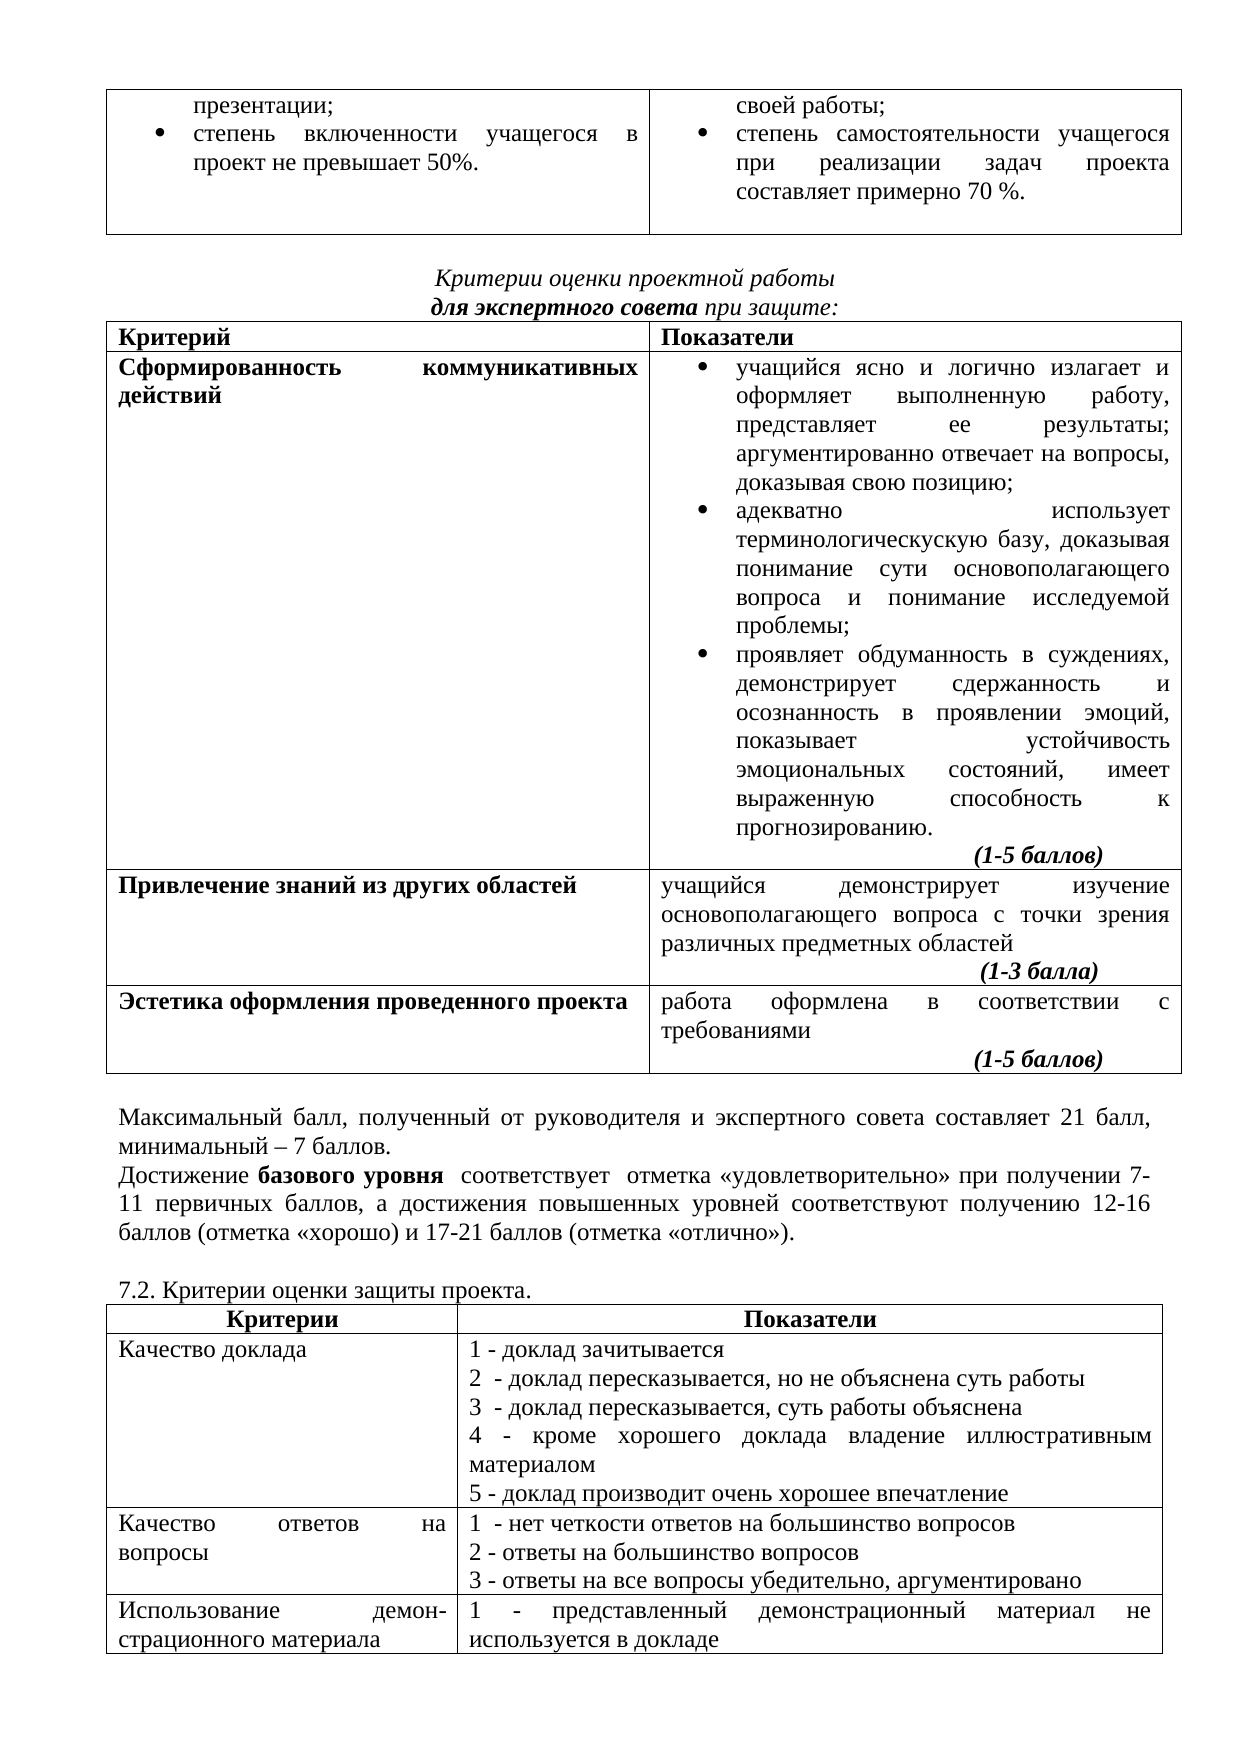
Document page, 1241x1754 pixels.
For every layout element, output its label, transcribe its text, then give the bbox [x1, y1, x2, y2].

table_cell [107, 1595, 457, 1653]
table_header Показатели [458, 1305, 1162, 1333]
table_cell учащийся ясно и логично излагает и оформляет выполненную работу, представляет ее результаты; аргументированно отвечает на вопросы, доказывая свою позицию; адекватно использует терминологическускую базу, доказывая понимание сути основополагающего вопроса и понимание исследуемой проблемы; проявляет обдуманность в суждениях, демонстрирует сдержанность и осознанность в проявлении эмоций, показывает устойчивость эмоциональных состояний, имеет выраженную способность к прогнозированию. (1-5 баллов) [650, 352, 1181, 869]
table_cell работа оформлена в соответствии с требованиями (1-5 баллов) [650, 986, 1181, 1072]
table_cell Эстетика оформления проведенного проекта [107, 986, 649, 1072]
text для экспертного совета при защите: [118, 292, 1152, 321]
table_cell Качество доклада [107, 1334, 457, 1507]
table_header Показатели [650, 322, 1181, 351]
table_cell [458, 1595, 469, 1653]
table_cell Сформированность коммуникативных действий [107, 352, 649, 869]
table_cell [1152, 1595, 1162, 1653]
text 7.2. Критерии оценки защиты проекта. [118, 1275, 1152, 1303]
table_cell 1 - доклад зачитывается 2 - доклад пересказывается, но не объяснена суть работы 3 - доклад пересказывается, суть работы объяснена 4 - кроме хорошего доклада владение иллюстративным материалом 5 - доклад производит очень хорошее впечатление [458, 1334, 1162, 1507]
table_cell Качество ответов на вопросы [107, 1508, 457, 1594]
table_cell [650, 90, 1181, 233]
text Достижение базового уровня соответствует отметка «удовлетворительно» при получении 7-11 первичных баллов, а достижения повышенных уровней соответствуют получению 12-16 баллов (отметка «хорошо) и 17-21 баллов (отметка «отлично»). [118, 1160, 1152, 1246]
table_cell Привлечение знаний из других областей [107, 870, 649, 985]
table_cell учащийся демонстрирует изучение основополагающего вопроса с точки зрения различных предметных областей (1-3 балла) [650, 870, 1181, 985]
text Критерии оценки проектной работы [118, 263, 1152, 292]
table_header Критерии [107, 1305, 457, 1333]
table_header Критерий [107, 322, 649, 351]
text Максимальный балл, полученный от руководителя и экспертного совета составляет 21 балл, минимальный – 7 баллов. [118, 1102, 1152, 1160]
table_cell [107, 90, 649, 233]
table_cell 1 - нет четкости ответов на большинство вопросов 2 - ответы на большинство вопросов 3 - ответы на все вопросы убедительно, аргументировано [458, 1508, 1162, 1594]
